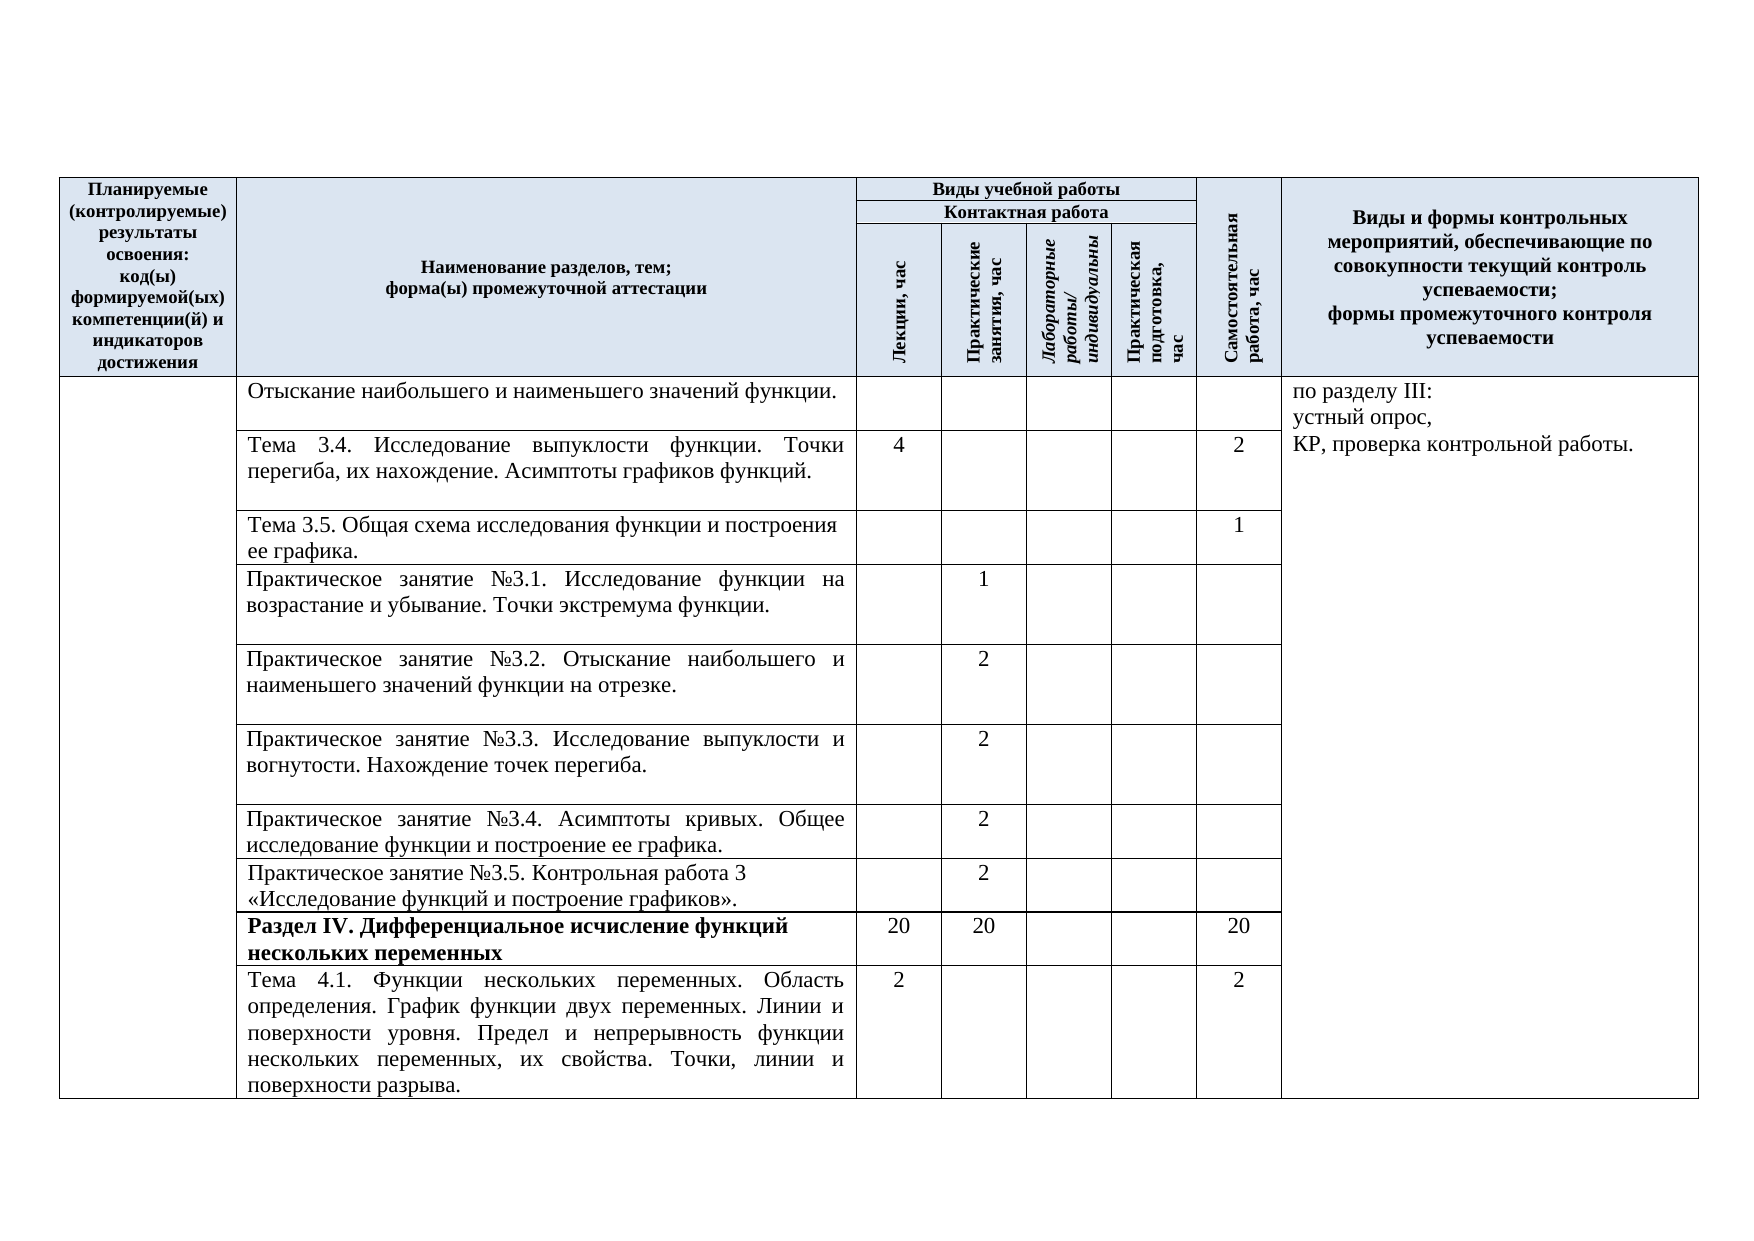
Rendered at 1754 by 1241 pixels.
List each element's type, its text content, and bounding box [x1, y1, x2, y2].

table_cell [942, 377, 1026, 430]
table_cell Тема 3.3. Достаточные условия локального экстремума. Отыскание наибольшего и наименьшего значений функции. [237, 377, 856, 430]
table_cell [1027, 431, 1111, 510]
table_cell [942, 431, 1026, 510]
table_cell [857, 805, 941, 858]
table_cell Тема 3.4. Исследование выпуклости функции. Точки перегиба, их нахождение. Асимптоты графиков функций. [237, 431, 856, 510]
table_cell Тема 3.5. Общая схема исследования функции и построения ее графика. [237, 511, 856, 563]
table_cell Формы текущего контроля по разделу III: устный опрос, КР, проверка контрольной работы. [1282, 377, 1698, 1098]
table_cell Практическое занятие №3.1. Исследование функции на возрастание и убывание. Точки экстремума функции. [237, 565, 856, 644]
table_cell [1197, 645, 1281, 724]
table_cell [1027, 645, 1111, 724]
table_cell Тема 4.1. Функции нескольких переменных. Область определения. График функции двух переменных. Линии и поверхности уровня. Предел и непрерывность функции нескольких переменных, их свойства. Точки, линии и поверхности разрыва. [237, 966, 856, 1098]
table_cell 20 [1197, 913, 1281, 965]
table_cell 2 [942, 725, 1026, 804]
table_cell Практическое занятие №3.5. Контрольная работа 3 «Исследование функций и построение графиков». [237, 859, 856, 911]
table_cell Раздел IV. Дифференциальное исчисление функций нескольких переменных [237, 913, 856, 965]
table_cell 2 [942, 805, 1026, 858]
table_cell [942, 966, 1026, 1098]
table_cell Практическое занятие №3.4. Асимптоты кривых. Общее исследование функции и построение ее графика. [237, 805, 856, 858]
table_header Виды и формы контрольных мероприятий, обеспечивающие по совокупности текущий контроль успеваемости; формы промежуточного контроля успеваемости [1282, 178, 1698, 376]
table_cell [857, 511, 941, 563]
table_cell 2 [1197, 377, 1281, 430]
table_cell [857, 645, 941, 724]
table_cell [857, 725, 941, 804]
table_cell Практическое занятие №3.3. Исследование выпуклости и вогнутости. Нахождение точек перегиба. [237, 725, 856, 804]
table_cell [1112, 913, 1196, 965]
table_cell 2 [1197, 966, 1281, 1098]
table_cell 1 [1197, 511, 1281, 563]
table_cell 20 [942, 913, 1026, 965]
table_cell 2 [857, 966, 941, 1098]
table_cell [1112, 565, 1196, 644]
table_header Наименование разделов, тем; форма(ы) промежуточной аттестации [237, 178, 856, 376]
table_cell [1027, 913, 1111, 965]
table_cell [1112, 725, 1196, 804]
table_cell [1027, 966, 1111, 1098]
table_cell [857, 565, 941, 644]
table_cell 2 [942, 645, 1026, 724]
table_cell [1197, 725, 1281, 804]
table_cell [1027, 511, 1111, 563]
table_cell [1197, 805, 1281, 858]
table_cell [1112, 377, 1196, 430]
table_header Виды учебной работы [857, 178, 1196, 200]
table_cell [1112, 859, 1196, 911]
table_cell 2 [1197, 431, 1281, 510]
table_header Самостоятельная работа, час [1197, 178, 1281, 376]
table_cell [1197, 565, 1281, 644]
table_cell [1027, 805, 1111, 858]
table_cell 20 [857, 913, 941, 965]
table_cell [1112, 511, 1196, 563]
table_cell [1027, 565, 1111, 644]
table_cell Практическое занятие №3.2. Отыскание наибольшего и наименьшего значений функции на отрезке. [237, 645, 856, 724]
table_cell [1197, 859, 1281, 911]
table_cell Практические занятия, час [942, 224, 1026, 376]
table_cell 1 [942, 565, 1026, 644]
table_cell [1027, 725, 1111, 804]
table_cell Контактная работа [857, 201, 1196, 222]
table_cell 4 [857, 431, 941, 510]
table_cell 2 [857, 377, 941, 430]
table_cell [1112, 966, 1196, 1098]
table_header Планируемые (контролируемые) результаты освоения: код(ы) формируемой(ых) компетенции(й) и индикаторов достижения компетенций [60, 178, 236, 376]
table_cell [857, 859, 941, 911]
table_cell [1027, 377, 1111, 430]
table_cell Практическая подготовка, час [1112, 224, 1196, 376]
table_cell [1112, 431, 1196, 510]
table_cell Лекции, час [857, 224, 941, 376]
table_cell [1112, 805, 1196, 858]
table_cell [1112, 645, 1196, 724]
table_cell [942, 511, 1026, 563]
table_cell 2 [942, 859, 1026, 911]
table_cell Лабораторные работы/ индивидуальные занятия, час [1027, 224, 1111, 376]
table_cell [1027, 859, 1111, 911]
